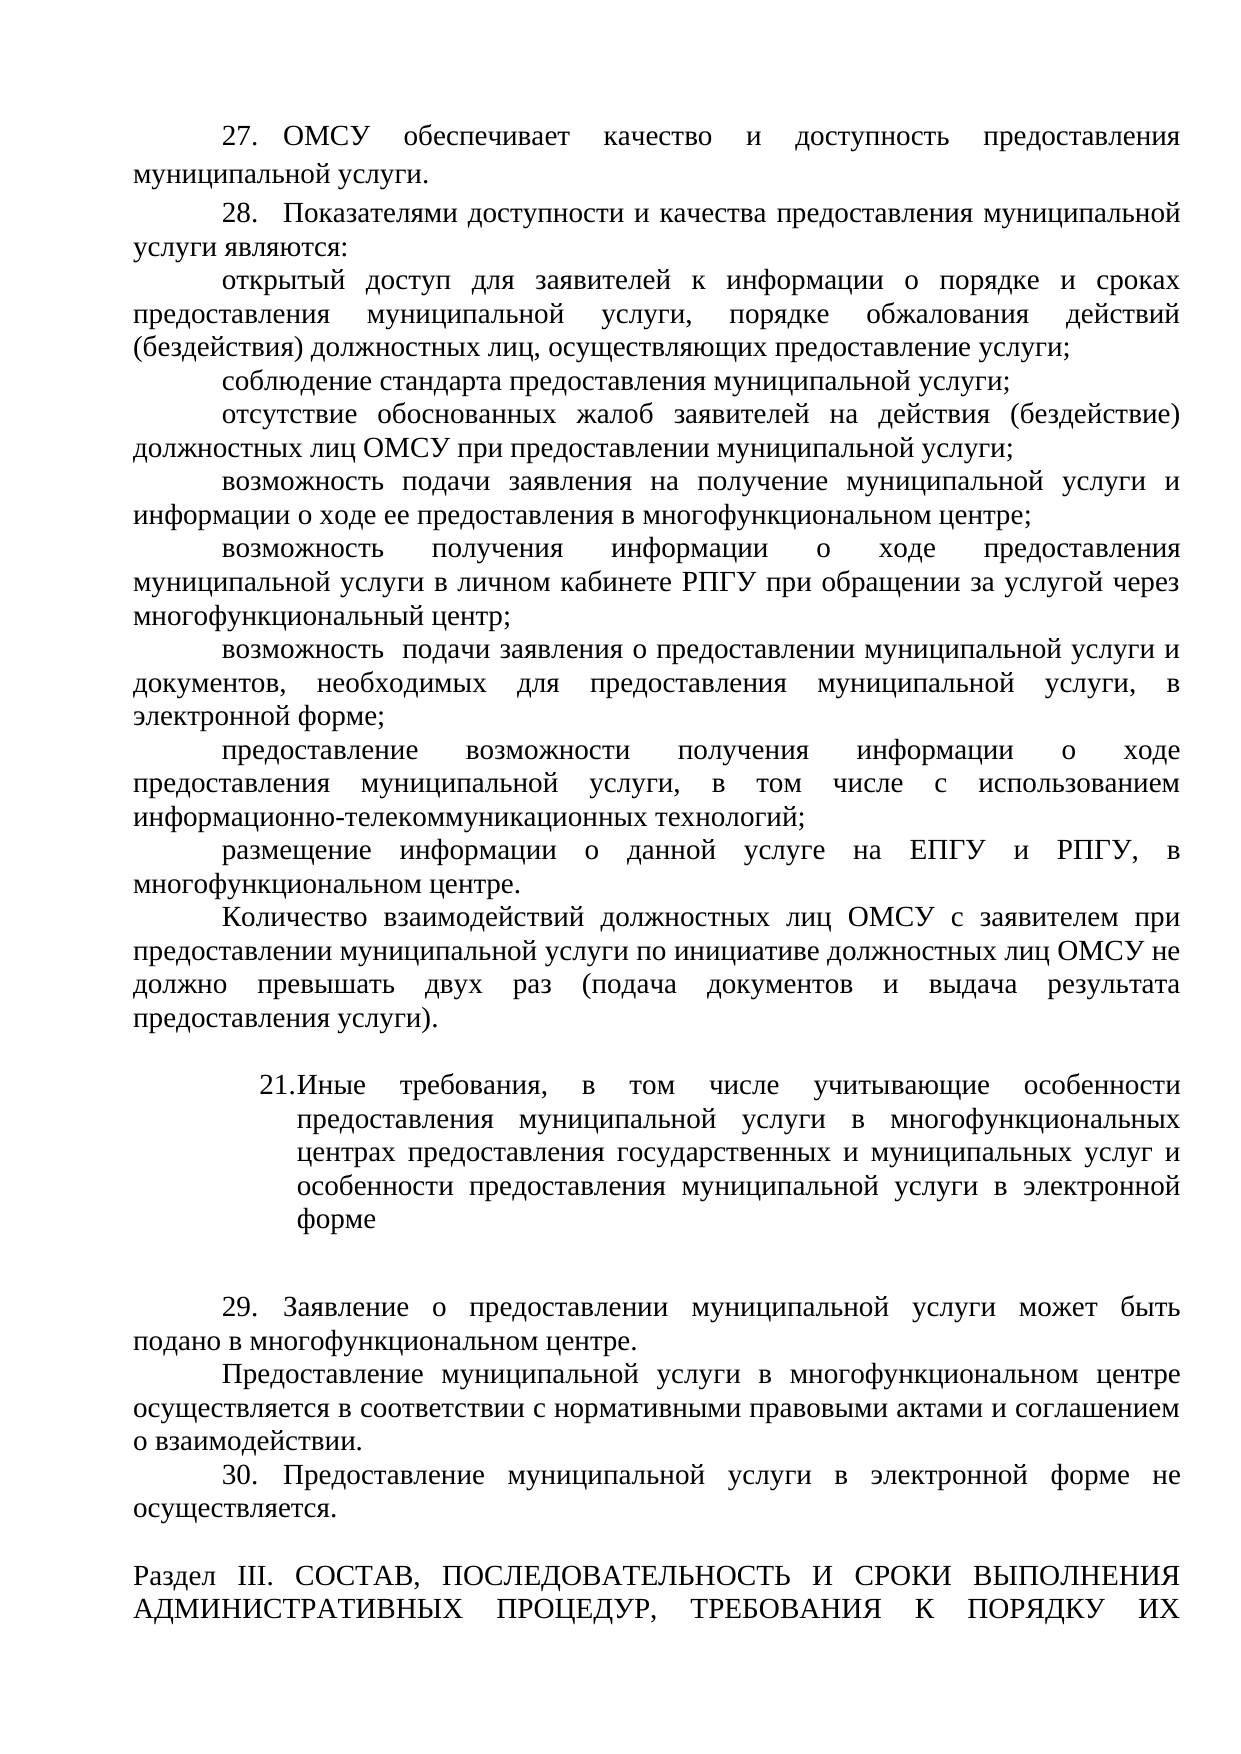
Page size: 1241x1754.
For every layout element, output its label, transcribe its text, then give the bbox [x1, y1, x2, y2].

text соблюдение стандарта предоставления муниципальной услуги; [133, 363, 1181, 396]
text возможность подачи заявления о предоставлении муниципальной услуги и документов, необходимых для предоставления муниципальной услуги, в электронной форме; [133, 631, 1181, 732]
list Предоставление муниципальной услуги в электронной форме не осуществляется. [133, 1457, 1181, 1524]
text Количество взаимодействий должностных лиц ОМСУ с заявителем при предоставлении муниципальной услуги по инициативе должностных лиц ОМСУ не должно превышать двух раз (подача документов и выдача результата предоставления услуги). [133, 899, 1181, 1034]
text открытый доступ для заявителей к информации о порядке и сроках предоставления муниципальной услуги, порядке обжалования действий (бездействия) должностных лиц, осуществляющих предоставление услуги; [133, 262, 1181, 363]
list Показателями доступности и качества предоставления муниципальной услуги являются: [133, 195, 1181, 262]
text размещение информации о данной услуге на ЕПГУ и РПГУ, в многофункциональном центре. [133, 832, 1181, 899]
list ОМСУ обеспечивает качество и доступность предоставления муниципальной услуги. [133, 118, 1181, 190]
list Заявление о предоставлении муниципальной услуги может быть подано в многофункциональном центре. [133, 1289, 1181, 1356]
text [133, 1558, 1181, 1625]
list Иные требования, в том числе учитывающие особенности предоставления муниципальной услуги в многофункциональных центрах предоставления государственных и муниципальных услуг и особенности предоставления муниципальной услуги в электронной форме [259, 1067, 1181, 1235]
text возможность получения информации о ходе предоставления муниципальной услуги в личном кабинете РПГУ при обращении за услугой через многофункциональный центр; [133, 531, 1181, 631]
text предоставление возможности получения информации о ходе предоставления муниципальной услуги, в том числе с использованием информационно-телекоммуникационных технологий; [133, 732, 1181, 832]
text отсутствие обоснованных жалоб заявителей на действия (бездействие) должностных лиц ОМСУ при предоставлении муниципальной услуги; [133, 396, 1181, 463]
text возможность подачи заявления на получение муниципальной услуги и информации о ходе ее предоставления в многофункциональном центре; [133, 463, 1181, 531]
list Предоставление муниципальной услуги в многофункциональном центре осуществляется в соответствии с нормативными правовыми актами и соглашением о взаимодействии. [133, 1356, 1181, 1457]
